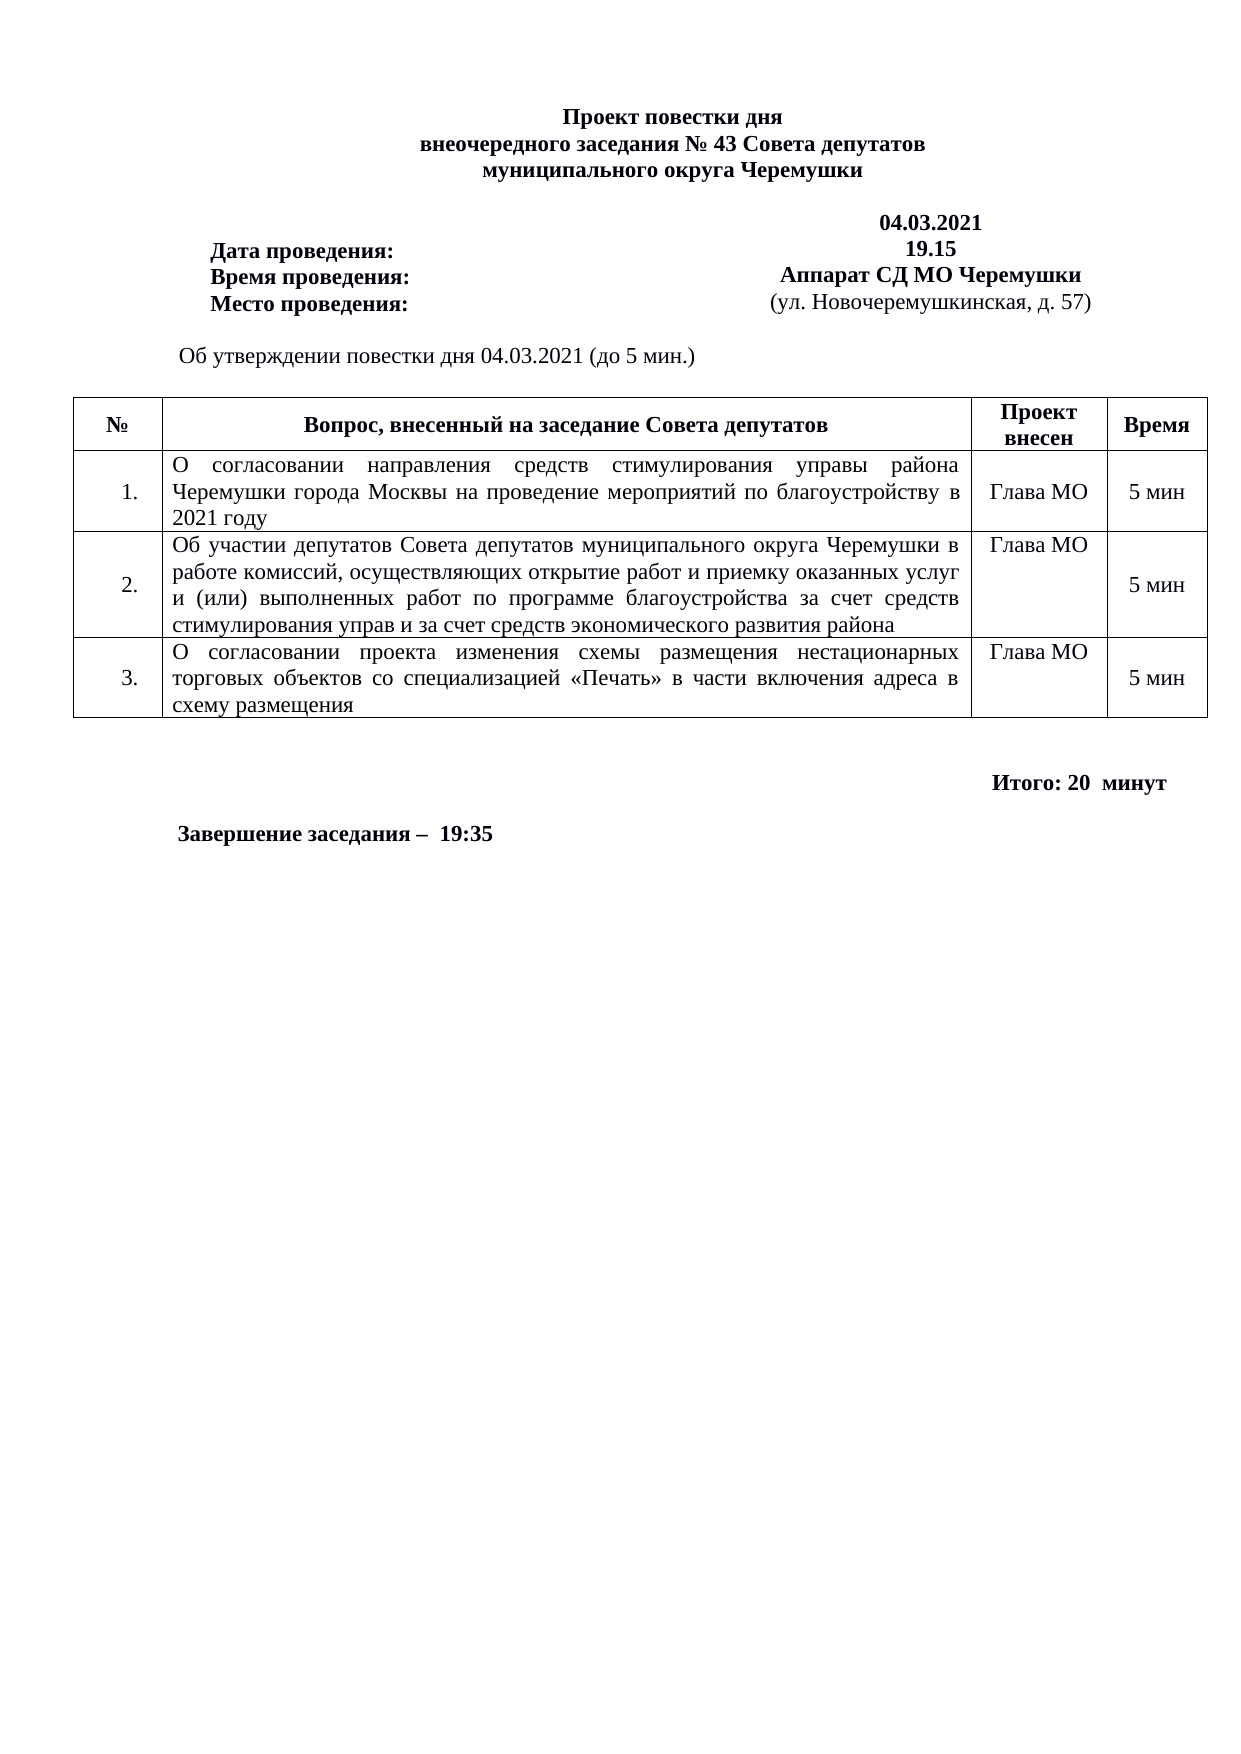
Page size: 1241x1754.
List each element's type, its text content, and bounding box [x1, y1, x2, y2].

table_cell [74, 638, 162, 717]
table_header № [74, 398, 162, 450]
table_cell 5 мин [1108, 532, 1207, 637]
table_cell О согласовании проекта изменения схемы размещения нестационарных торговых объектов со специализацией «Печать» в части включения адреса в схему размещения [163, 638, 971, 717]
table_cell [74, 451, 162, 531]
table_cell [74, 532, 162, 637]
table_cell Глава МО [972, 451, 1107, 531]
text Проект повестки дня [179, 103, 1167, 130]
table_cell Глава МО [972, 532, 1107, 637]
text Итого: 20 минут [177, 769, 1167, 796]
table_header Вопрос, внесенный на заседание Совета депутатов [163, 398, 971, 450]
text муниципального округа Черемушки [179, 156, 1167, 182]
table_header Проект внесен [972, 398, 1107, 450]
text Завершение заседания – 19:35 [177, 820, 1167, 847]
table_header Время [1108, 398, 1207, 450]
table_cell О согласовании направления средств стимулирования управы района Черемушки города Москвы на проведение мероприятий по благоустройству в 2021 году [163, 451, 971, 531]
table_header 04.03.2021 19.15 Аппарат СД МО Черемушки (ул. Новочеремушкинская, д. 57) [686, 209, 1174, 316]
table_header Дата проведения: Время проведения: Место проведения: [198, 209, 686, 316]
table_cell Глава МО [972, 638, 1107, 717]
table_cell 5 мин [1108, 638, 1207, 717]
text внеочередного заседания № 43 Совета депутатов [179, 130, 1167, 156]
table_cell Об участии депутатов Совета депутатов муниципального округа Черемушки в работе комиссий, осуществляющих открытие работ и приемку оказанных услуг и (или) выполненных работ по программе благоустройства за счет средств стимулирования управ и за счет средств экономического развития района [163, 532, 971, 637]
table_cell 5 мин [1108, 451, 1207, 531]
text Об утверждении повестки дня 04.03.2021 (до 5 мин.) [179, 342, 1167, 369]
